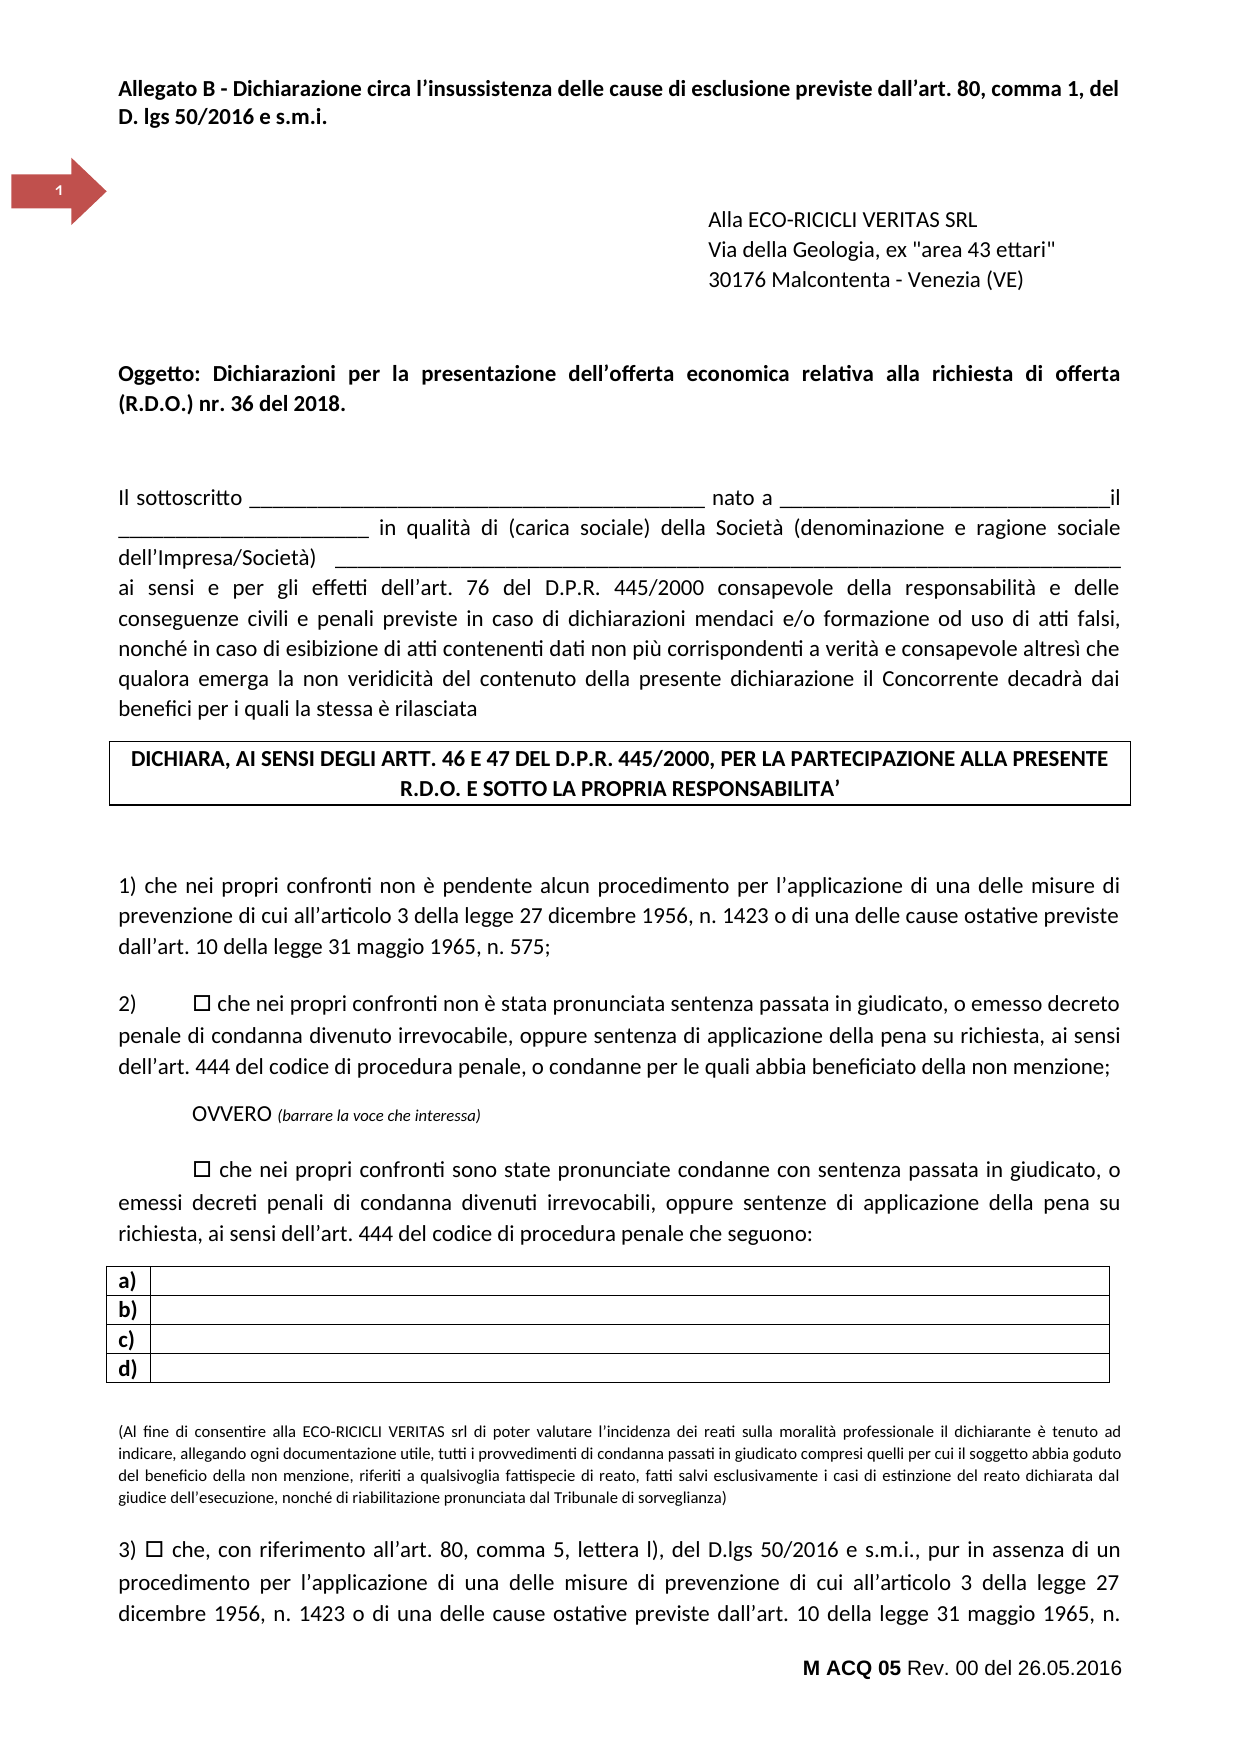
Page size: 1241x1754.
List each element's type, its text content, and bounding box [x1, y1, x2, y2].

table_cell c) [107, 1325, 150, 1353]
text Il sottoscritto ________________________________________ nato a _____________________________il ______________________ in qualità di (carica sociale) della Società (denominazione e ragione sociale dell’Impresa/Società) _____________________________________________________________________ ai sensi e per gli effetti dell’art. 76 del D.P.R. 445/2000 consapevole della responsabilità e delle conseguenze civili e penali previste in caso di dichiarazioni mendaci e/o formazione od uso di atti falsi, nonché in caso di esibizione di atti contenenti dati non più corrispondenti a verità e consapevole altresì che qualora emerga la non veridicità del contenuto della presente dichiarazione il Concorrente decadrà dai benefici per i quali la stessa è rilasciata [118, 483, 1122, 722]
table_cell d) [107, 1354, 150, 1382]
text Alla ECO-RICICLI VERITAS SRL Via della Geologia, ex "area 43 ettari" 30176 Malcontenta - Venezia (VE) [708, 205, 1122, 293]
text Oggetto: Dichiarazioni per la presentazione dell’offerta economica relativa alla richiesta di offerta (R.D.O.) nr. 36 del 2018. [118, 359, 1122, 417]
text □ che nei propri confronti sono state pronunciate condanne con sentenza passata in giudicato, o emessi decreti penali di condanna divenuti irrevocabili, oppure sentenze di applicazione della pena su richiesta, ai sensi dell’art. 444 del codice di procedura penale che seguono: [118, 1146, 1122, 1247]
table_cell [151, 1296, 1109, 1324]
table_cell [151, 1325, 1109, 1353]
text OVVERO (barrare la voce che interessa) [118, 1099, 1122, 1127]
text 2) □ che nei propri confronti non è stata pronunciata sentenza passata in giudicato, o emesso decreto penale di condanna divenuto irrevocabile, oppure sentenza di applicazione della pena su richiesta, ai sensi dell’art. 444 del codice di procedura penale, o condanne per le quali abbia beneficiato della non menzione; [118, 979, 1122, 1080]
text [118, 1526, 1122, 1627]
table_header a) [107, 1267, 150, 1294]
table_cell b) [107, 1296, 150, 1324]
text 1) che nei propri confronti non è pendente alcun procedimento per l’applicazione di una delle misure di prevenzione di cui all’articolo 3 della legge 27 dicembre 1956, n. 1423 o di una delle cause ostative previste dall’art. 10 della legge 31 maggio 1965, n. 575; [118, 871, 1122, 960]
text DICHIARA, AI SENSI DEGLI ARTT. 46 E 47 DEL D.P.R. 445/2000, PER LA PARTECIPAZIONE ALLA PRESENTE R.D.O. E SOTTO LA PROPRIA RESPONSABILITA’ [110, 742, 1130, 804]
table_cell [151, 1354, 1109, 1382]
table_header [151, 1267, 1109, 1294]
text (Al fine di consentire alla ECO-RICICLI VERITAS srl di poter valutare l’incidenza dei reati sulla moralità professionale il dichiarante è tenuto ad indicare, allegando ogni documentazione utile, tutti i provvedimenti di condanna passati in giudicato compresi quelli per cui il soggetto abbia goduto del beneficio della non menzione, riferiti a qualsivoglia fattispecie di reato, fatti salvi esclusivamente i casi di estinzione del reato dichiarata dal giudice dell’esecuzione, nonché di riabilitazione pronunciata dal Tribunale di sorveglianza) [118, 1421, 1122, 1507]
